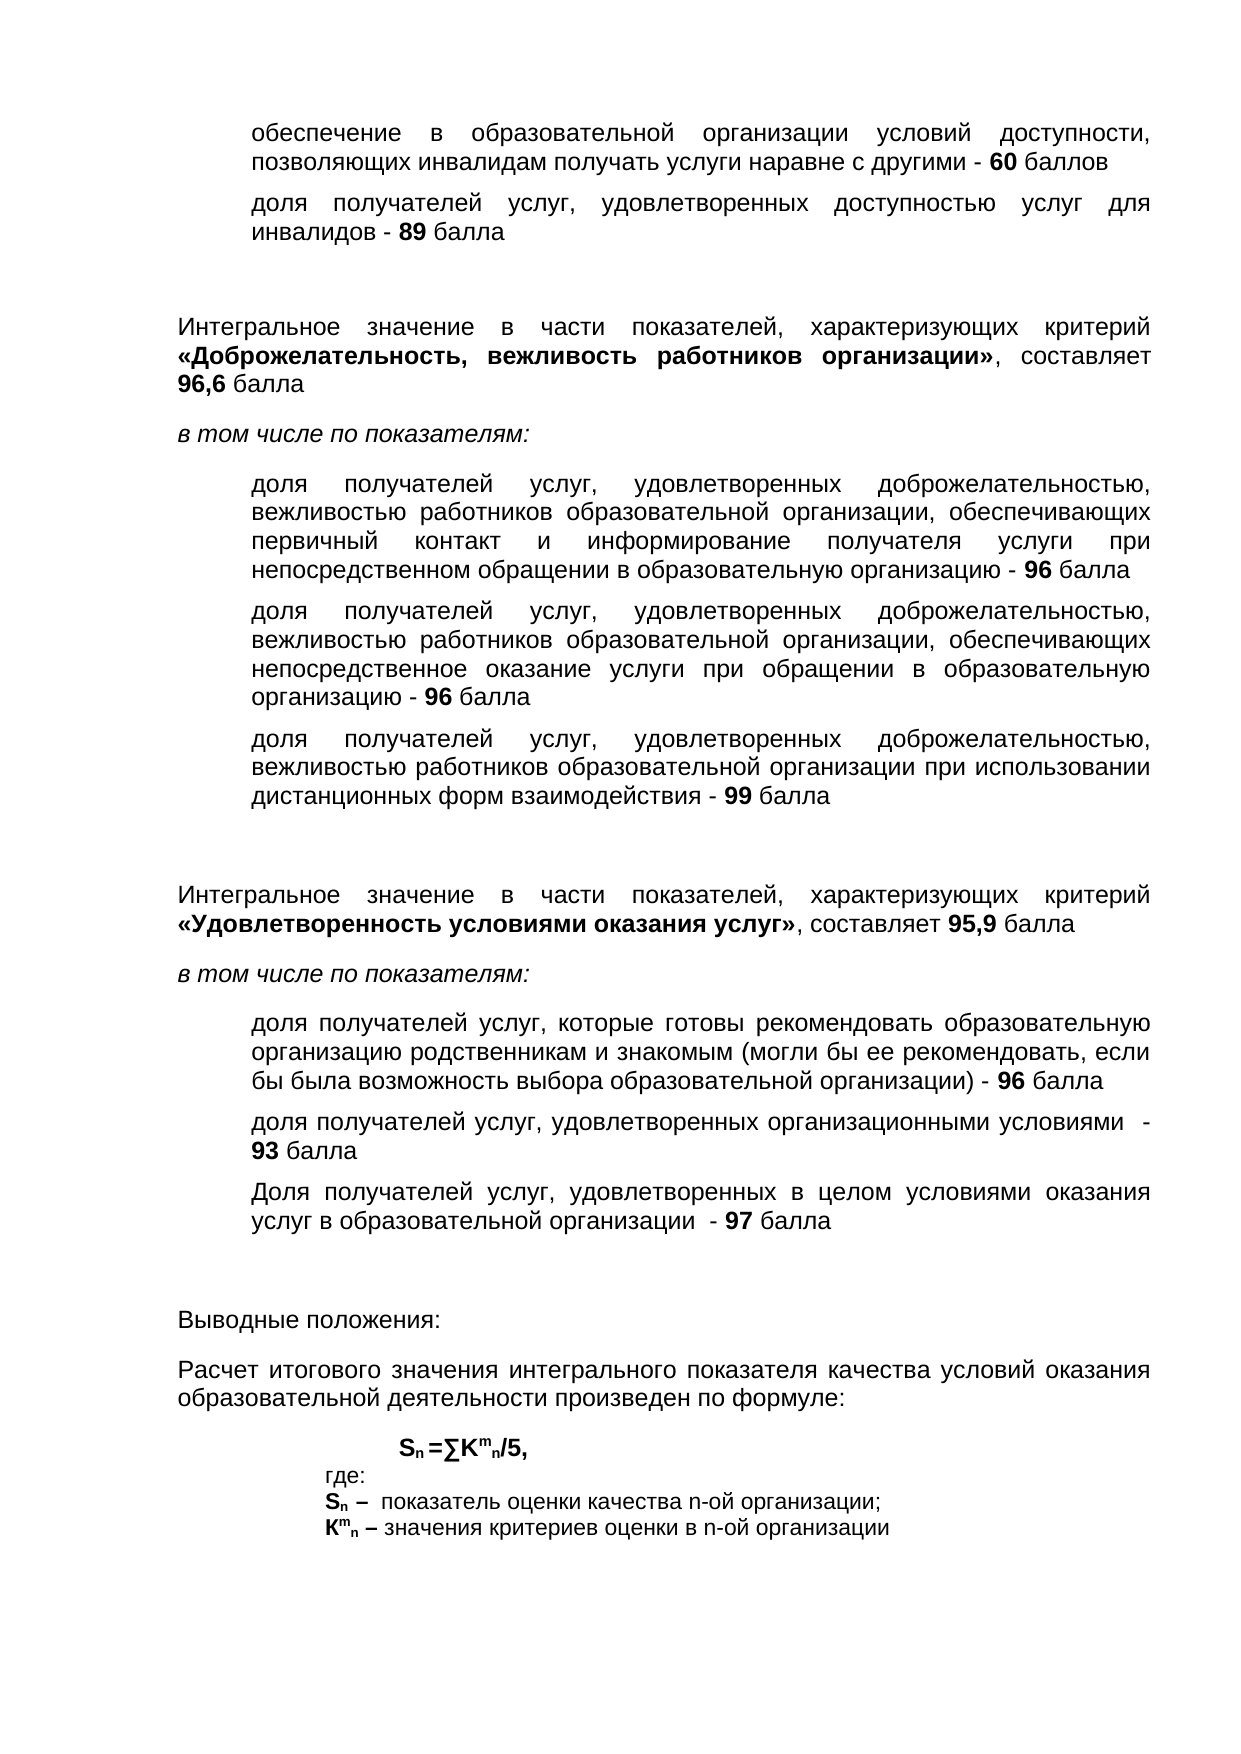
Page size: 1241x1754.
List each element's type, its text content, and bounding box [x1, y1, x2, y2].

text в том числе по показателям: [177, 419, 1152, 448]
text Интегральное значение в части показателей, характеризующих критерий «Доброжелательность, вежливость работников организации», составляет 96,6 балла [177, 312, 1152, 398]
text доля получателей услуг, удовлетворенных доступностью услуг для инвалидов - 89 балла [251, 188, 1152, 246]
text доля получателей услуг, удовлетворенных организационными условиями - 93 балла [251, 1107, 1152, 1164]
text доля получателей услуг, удовлетворенных доброжелательностью, вежливостью работников образовательной организации при использовании дистанционных форм взаимодействия - 99 балла [251, 723, 1152, 810]
text Выводные положения: [177, 1305, 1152, 1334]
text в том числе по показателям: [177, 959, 1152, 987]
text доля получателей услуг, удовлетворенных доброжелательностью, вежливостью работников образовательной организации, обеспечивающих непосредственное оказание услуги при обращении в образовательную организацию - 96 балла [251, 596, 1152, 711]
text Доля получателей услуг, удовлетворенных в целом условиями оказания услуг в образовательной организации - 97 балла [251, 1177, 1152, 1234]
text обеспечение в образовательной организации условий доступности, позволяющих инвалидам получать услуги наравне с другими - 60 баллов [251, 118, 1152, 176]
text Интегральное значение в части показателей, характеризующих критерий «Удовлетворенность условиями оказания услуг», составляет 95,9 балла [177, 880, 1152, 938]
text Расчет итогового значения интегрального показателя качества условий оказания образовательной деятельности произведен по формуле: [177, 1354, 1152, 1412]
text Кmn – значения критериев оценки в n-ой организации [325, 1514, 1152, 1541]
text где: [325, 1462, 1152, 1488]
text доля получателей услуг, удовлетворенных доброжелательностью, вежливостью работников образовательной организации, обеспечивающих первичный контакт и информирование получателя услуги при непосредственном обращении в образовательную организацию - 96 балла [251, 468, 1152, 583]
text Sn =∑Kmn/5, [398, 1433, 1152, 1462]
text Sn – показатель оценки качества n-ой организации; [325, 1488, 1152, 1514]
text доля получателей услуг, которые готовы рекомендовать образовательную организацию родственникам и знакомым (могли бы ее рекомендовать, если бы была возможность выбора образовательной организации) - 96 балла [251, 1008, 1152, 1094]
